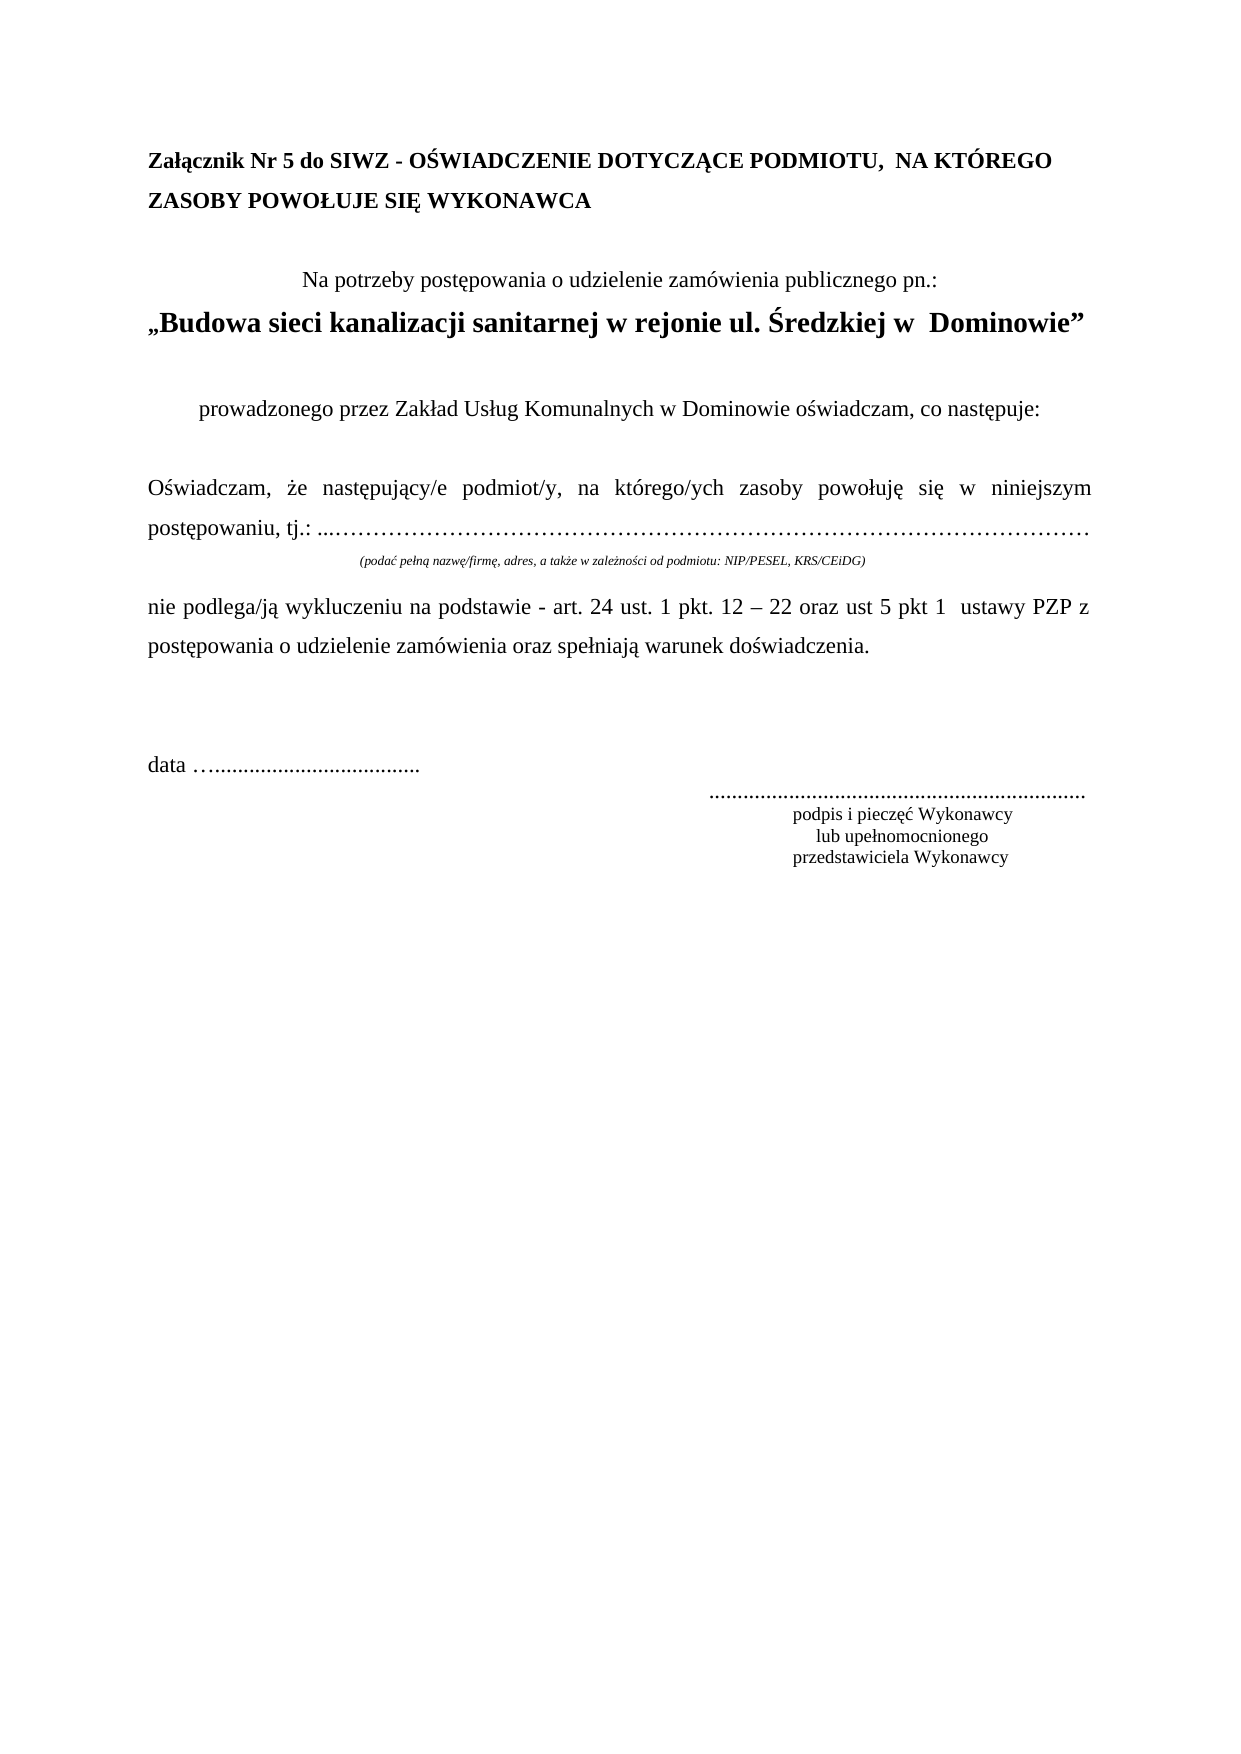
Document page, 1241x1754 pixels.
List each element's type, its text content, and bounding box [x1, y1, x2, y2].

text Oświadczam, że następujący/e podmiot/y, na którego/ych zasoby powołuję się w niniejszym postępowaniu, tj.: ...……………………………………………………………………………………… [148, 501, 1093, 540]
text Załącznik Nr 5 do SIWZ - OŚWIADCZENIE DOTYCZĄCE PODMIOTU, NA KTÓREGO ZASOBY POWOŁUJE SIĘ WYKONAWCA [148, 148, 1093, 213]
text „Budowa sieci kanalizacji sanitarnej w rejonie ul. Średzkiej w Dominowie” [148, 306, 1093, 339]
text nie podlega/ją wykluczeniu na podstawie - art. 24 ust. 1 pkt. 12 – 22 oraz ust 5 pkt 1 ustawy PZP z postępowania o udzielenie zamówienia oraz spełniają warunek doświadczenia. [148, 593, 1093, 658]
text data ….................................... [148, 751, 1093, 777]
text przedstawiciela Wykonawcy [708, 846, 1093, 868]
text .................................................................. [708, 777, 1093, 803]
text Na potrzeby postępowania o udzielenie zamówienia publicznego pn.: [148, 266, 1093, 292]
text (podać pełną nazwę/firmę, adres, a także w zależności od podmiotu: NIP/PESEL, KRS/CEiDG) [148, 553, 1093, 579]
text prowadzonego przez Zakład Usług Komunalnych w Dominowie oświadczam, co następuje: [148, 395, 1093, 422]
text lub upełnomocnionego [708, 825, 1093, 846]
text podpis i pieczęć Wykonawcy [708, 803, 1093, 825]
